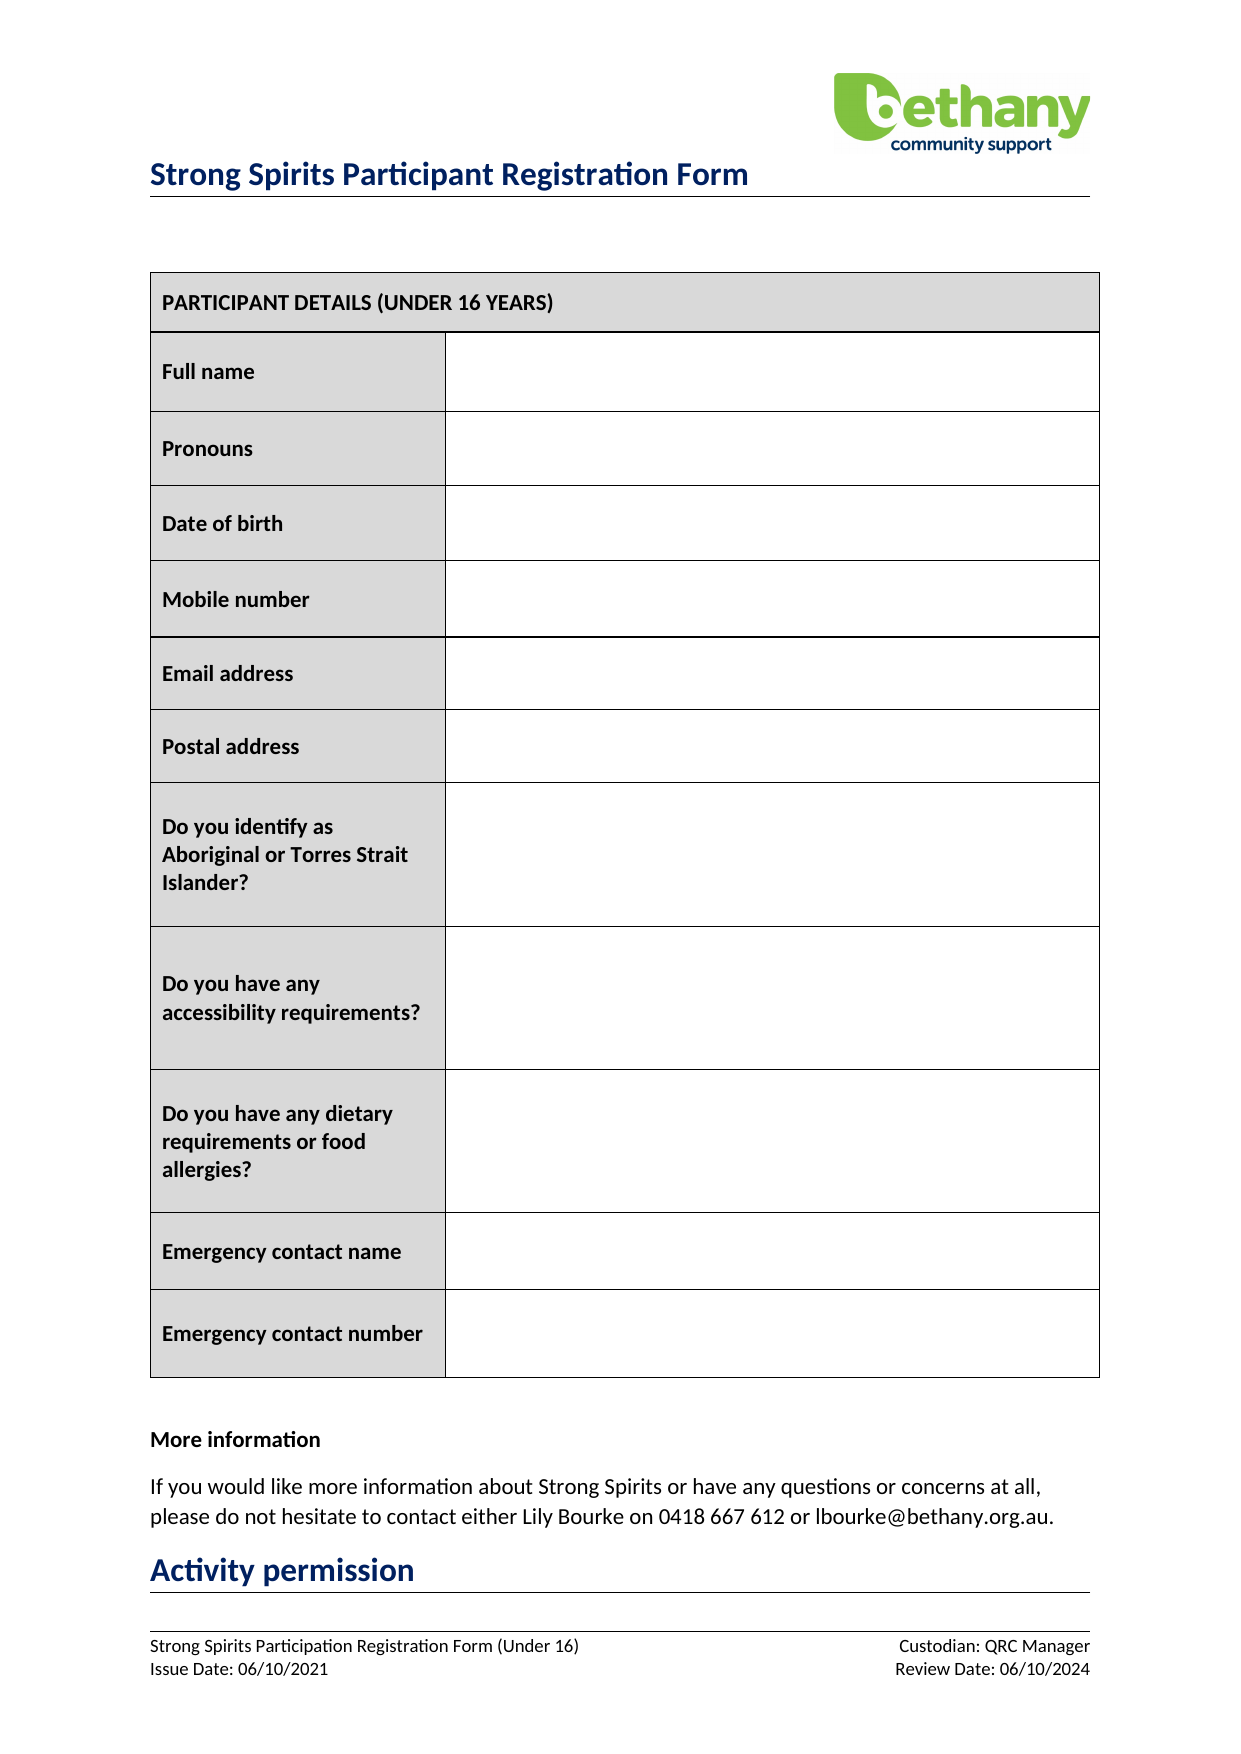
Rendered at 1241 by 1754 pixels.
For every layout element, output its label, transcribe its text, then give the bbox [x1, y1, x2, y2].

table_cell [446, 412, 1099, 485]
text Strong Spirits Participant Registration Form [150, 153, 1090, 196]
table_cell Do you have any accessibility requirements? [151, 927, 445, 1069]
table_header PARTICIPANT DETAILS (UNDER 16 YEARS) [151, 273, 1099, 331]
table_cell Mobile number [151, 561, 445, 636]
table_cell Email address [151, 638, 445, 709]
table_cell Pronouns [151, 412, 445, 485]
table_cell [446, 1070, 1099, 1212]
table_cell [446, 638, 1099, 709]
table_cell [446, 927, 1099, 1069]
table_cell [446, 783, 1099, 926]
text If you would like more information about Strong Spirits or have any questions or concerns at all, please do not hesitate to contact either Lily Bourke on 0418 667 612 or lbourke@bethany.org.au. [150, 1472, 1090, 1530]
table_cell Date of birth [151, 486, 445, 560]
table_cell [446, 1213, 1099, 1289]
table_cell [446, 486, 1099, 560]
table_cell [446, 710, 1099, 782]
table_cell Emergency contact number [151, 1290, 445, 1377]
table_cell Postal address [151, 710, 445, 782]
table_cell Do you identify as Aboriginal or Torres Strait Islander? [151, 783, 445, 926]
table_cell Full name [151, 333, 445, 411]
picture [834, 73, 1091, 154]
text Activity permission [150, 1549, 1090, 1592]
text More information [150, 1425, 1090, 1453]
table_cell [446, 333, 1099, 411]
table_cell Do you have any dietary requirements or food allergies? [151, 1070, 445, 1212]
table_cell [446, 1290, 1099, 1377]
table_cell Emergency contact name [151, 1213, 445, 1289]
table_cell [446, 561, 1099, 636]
